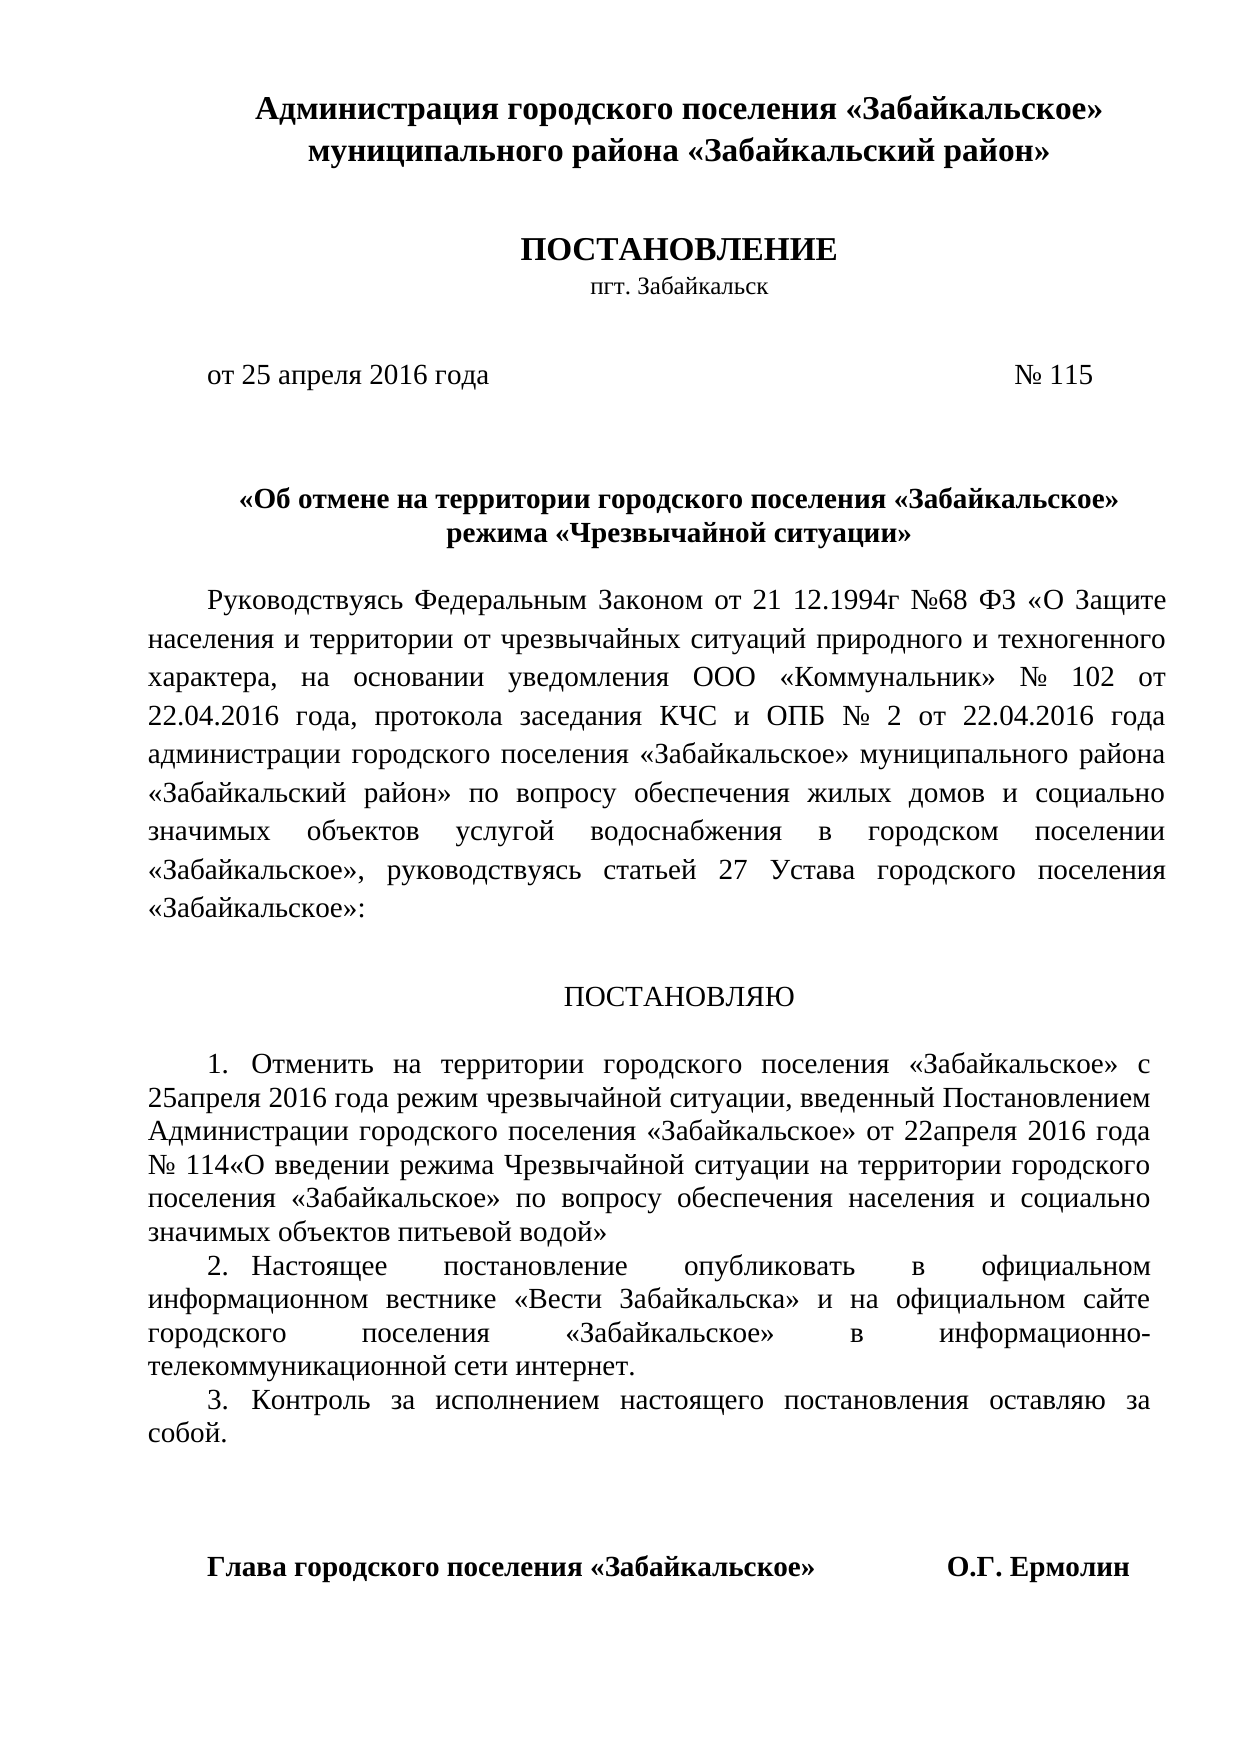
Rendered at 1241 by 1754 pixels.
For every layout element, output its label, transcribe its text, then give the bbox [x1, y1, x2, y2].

text ПОСТАНОВЛЯЮ [207, 979, 1152, 1013]
text от 25 апреля 2016 года № 115 [207, 357, 1152, 391]
text ПОСТАНОВЛЕНИЕ [207, 229, 1152, 268]
text пгт. Забайкальск [207, 271, 1152, 299]
text Глава городского поселения «Забайкальское» О.Г. Ермолин [207, 1549, 1152, 1583]
list Отменить на территории городского поселения «Забайкальское» с 25апреля 2016 года режим чрезвычайной ситуации, введенный Постановлением Администрации городского поселения «Забайкальское» от 22апреля 2016 года № 114«О введении режима Чрезвычайной ситуации на территории городского поселения «Забайкальское» по вопросу обеспечения населения и социально значимых объектов питьевой водой» [148, 1046, 1152, 1248]
list Настоящее постановление опубликовать в официальном информационном вестнике «Вести Забайкальска» и на официальном сайте городского поселения «Забайкальское» в информационно-телекоммуникационной сети интернет. [148, 1248, 1152, 1382]
text Администрация городского поселения «Забайкальское» муниципального района «Забайкальский район» [207, 89, 1152, 168]
list Контроль за исполнением настоящего постановления оставляю за собой. [148, 1382, 1152, 1449]
text Руководствуясь Федеральным Законом от 21 12.1994г №68 ФЗ «О Защите населения и территории от чрезвычайных ситуаций природного и техногенного характера, на основании уведомления ООО «Коммунальник» № 102 от 22.04.2016 года, протокола заседания КЧС и ОПБ № 2 от 22.04.2016 года администрации городского поселения «Забайкальское» муниципального района «Забайкальский район» по вопросу обеспечения жилых домов и социально значимых объектов услугой водоснабжения в городском поселении «Забайкальское», руководствуясь статьей 27 Устава городского поселения «Забайкальское»: [148, 582, 1166, 924]
text «Об отмене на территории городского поселения «Забайкальское» режима «Чрезвычайной ситуации» [207, 482, 1152, 549]
